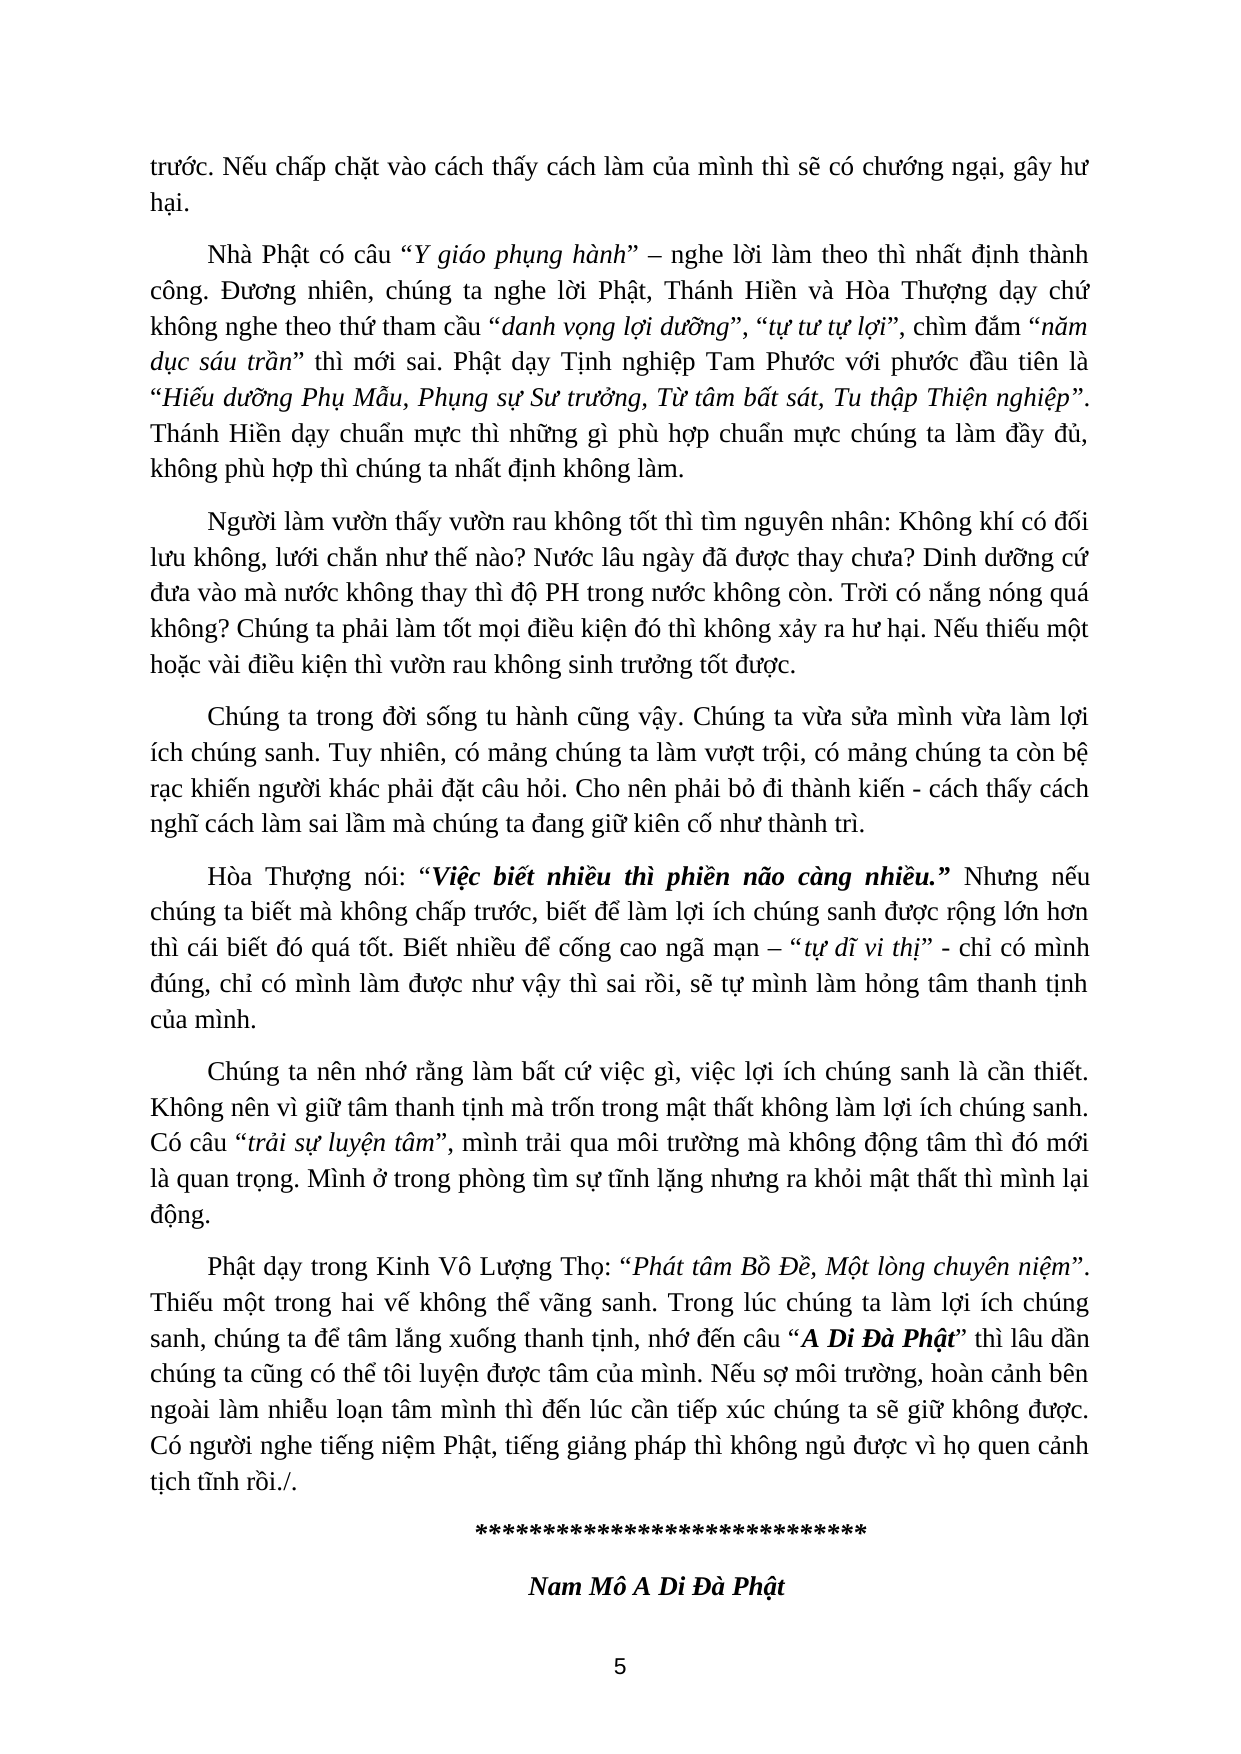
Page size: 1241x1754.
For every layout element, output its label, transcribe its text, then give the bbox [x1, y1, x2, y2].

text Phật dạy trong Kinh Vô Lượng Thọ: “Phát tâm Bồ Đề, Một lòng chuyên niệm”. Thiếu một trong hai vế không thể vãng sanh. Trong lúc chúng ta làm lợi ích chúng sanh, chúng ta để tâm lắng xuống thanh tịnh, nhớ đến câu “A Di Đà Phật” thì lâu dần chúng ta cũng có thể tôi luyện được tâm của mình. Nếu sợ môi trường, hoàn cảnh bên ngoài làm nhiễu loạn tâm mình thì đến lúc cần tiếp xúc chúng ta sẽ giữ không được. Có người nghe tiếng niệm Phật, tiếng giảng pháp thì không ngủ được vì họ quen cảnh tịch tĩnh rồi./. [150, 1250, 1090, 1496]
text Nam Mô A Di Đà Phật [150, 1569, 1090, 1601]
text ***************************** [150, 1517, 1090, 1548]
text Hòa Thượng nói: “Việc biết nhiều thì phiền não càng nhiều.” Nhưng nếu chúng ta biết mà không chấp trước, biết để làm lợi ích chúng sanh được rộng lớn hơn thì cái biết đó quá tốt. Biết nhiều để cống cao ngã mạn – “tự dĩ vi thị” - chỉ có mình đúng, chỉ có mình làm được như vậy thì sai rồi, sẽ tự mình làm hỏng tâm thanh tịnh của mình. [150, 860, 1090, 1034]
text Chúng ta trong đời sống tu hành cũng vậy. Chúng ta vừa sửa mình vừa làm lợi ích chúng sanh. Tuy nhiên, có mảng chúng ta làm vượt trội, có mảng chúng ta còn bệ rạc khiến người khác phải đặt câu hỏi. Cho nên phải bỏ đi thành kiến - cách thấy cách nghĩ cách làm sai lầm mà chúng ta đang giữ kiên cố như thành trì. [150, 700, 1090, 838]
text Người làm vườn thấy vườn rau không tốt thì tìm nguyên nhân: Không khí có đối lưu không, lưới chắn như thế nào? Nước lâu ngày đã được thay chưa? Dinh dưỡng cứ đưa vào mà nước không thay thì độ PH trong nước không còn. Trời có nắng nóng quá không? Chúng ta phải làm tốt mọi điều kiện đó thì không xảy ra hư hại. Nếu thiếu một hoặc vài điều kiện thì vườn rau không sinh trưởng tốt được. [150, 505, 1090, 679]
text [150, 150, 1090, 217]
text Nhà Phật có câu “Y giáo phụng hành” – nghe lời làm theo thì nhất định thành công. Đương nhiên, chúng ta nghe lời Phật, Thánh Hiền và Hòa Thượng dạy chứ không nghe theo thứ tham cầu “danh vọng lợi dưỡng”, “tự tư tự lợi”, chìm đắm “năm dục sáu trần” thì mới sai. Phật dạy Tịnh nghiệp Tam Phước với phước đầu tiên là “Hiếu dưỡng Phụ Mẫu, Phụng sự Sư trưởng, Từ tâm bất sát, Tu thập Thiện nghiệp”. Thánh Hiền dạy chuẩn mực thì những gì phù hợp chuẩn mực chúng ta làm đầy đủ, không phù hợp thì chúng ta nhất định không làm. [150, 238, 1090, 484]
text Chúng ta nên nhớ rằng làm bất cứ việc gì, việc lợi ích chúng sanh là cần thiết. Không nên vì giữ tâm thanh tịnh mà trốn trong mật thất không làm lợi ích chúng sanh. Có câu “trải sự luyện tâm”, mình trải qua môi trường mà không động tâm thì đó mới là quan trọng. Mình ở trong phòng tìm sự tĩnh lặng nhưng ra khỏi mật thất thì mình lại động. [150, 1055, 1090, 1229]
